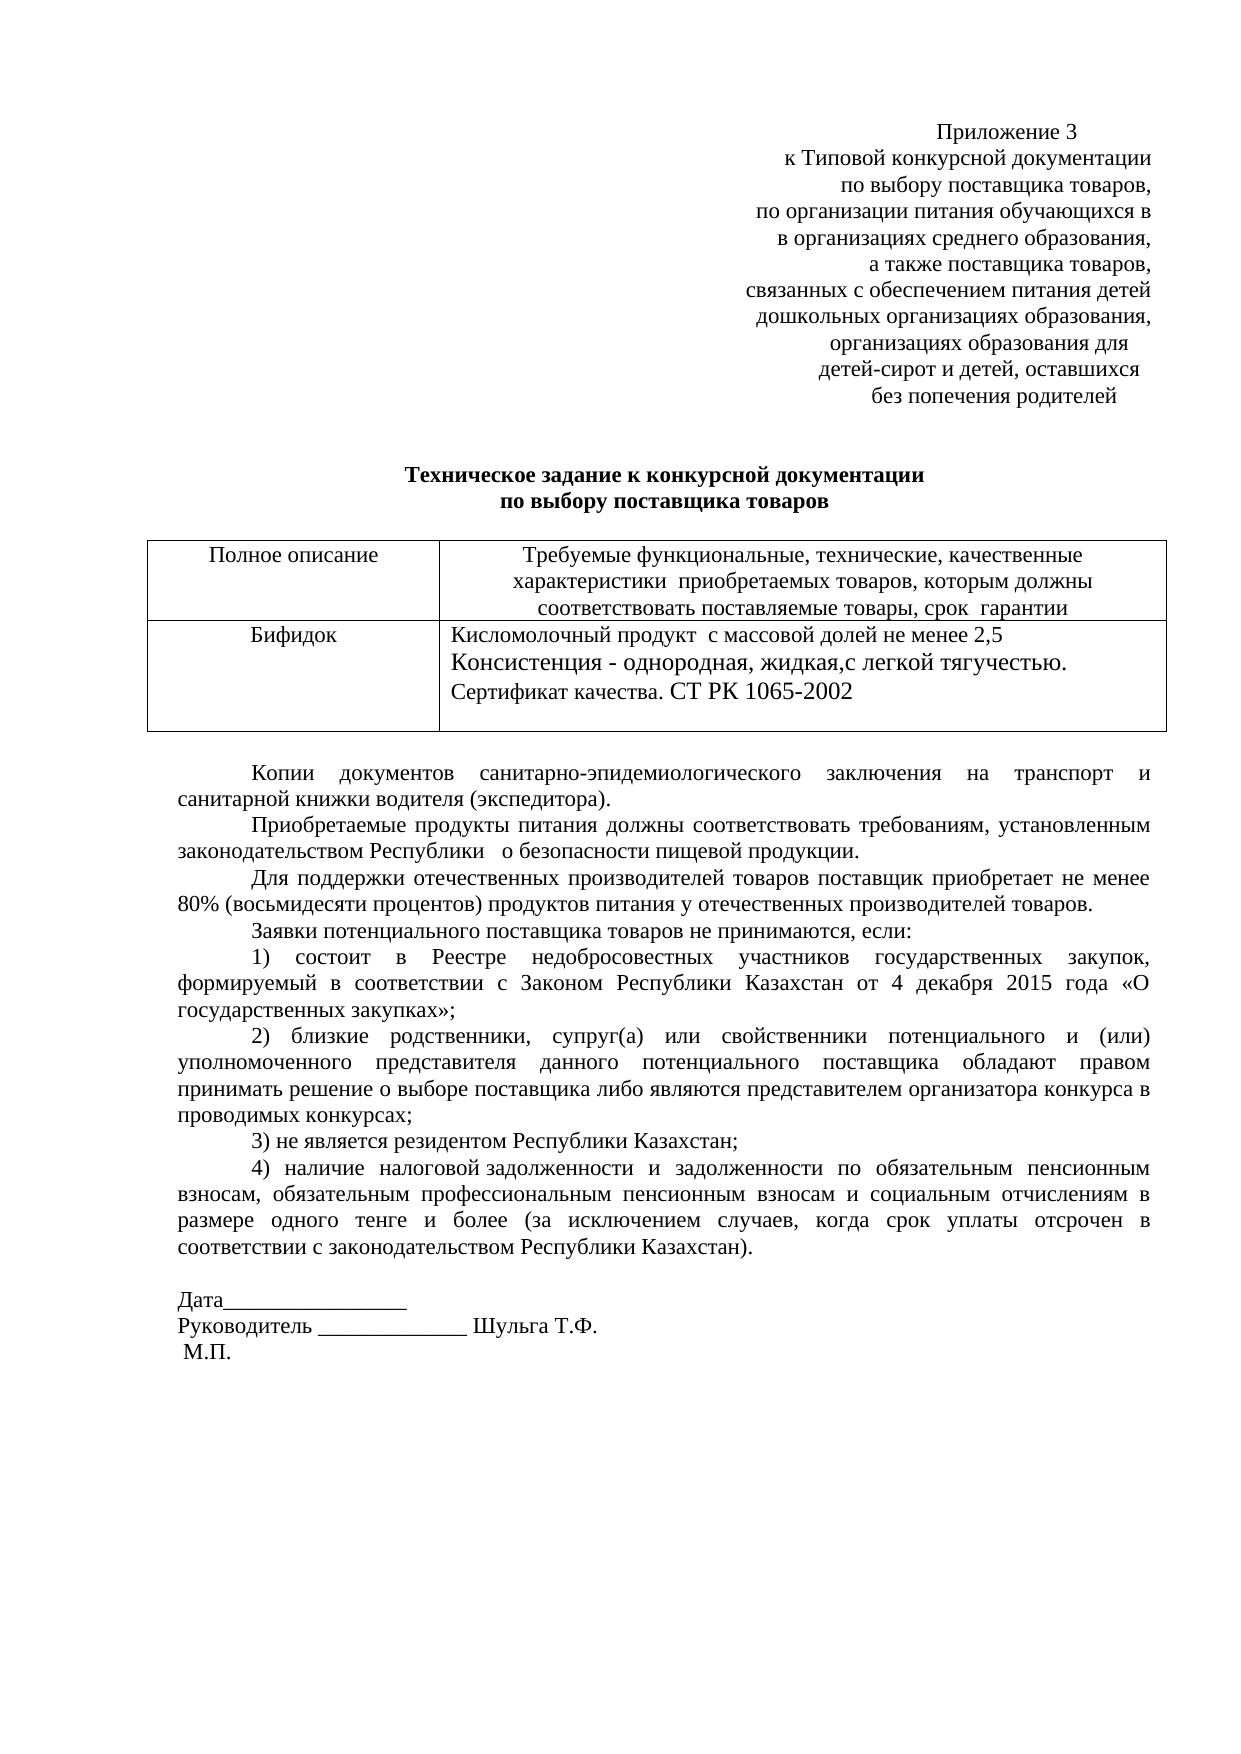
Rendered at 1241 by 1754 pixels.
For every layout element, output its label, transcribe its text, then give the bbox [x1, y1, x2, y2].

text Дата________________ [177, 1286, 1152, 1312]
text по организации питания обучающихся в [177, 197, 1152, 223]
text 3) не является резидентом Республики Казахстан; [177, 1127, 1152, 1154]
table_header Полное описание [148, 541, 439, 620]
text 2) близкие родственники, супруг(а) или свойственники потенциального и (или) уполномоченного представителя данного потенциального поставщика обладают правом принимать решение о выборе поставщика либо являются представителем организатора конкурса в проводимых конкурсах; [177, 1022, 1152, 1127]
text Приложение 3 к Типовой конкурсной документации по выбору поставщика товаров, [177, 118, 1152, 197]
text 1) состоит в Реестре недобросовестных участников государственных закупок, формируемый в соответствии с Законом Республики Казахстан от 4 декабря 2015 года «О государственных закупках»; [177, 943, 1152, 1022]
text Руководитель _____________ Шульга Т.Ф. [177, 1312, 1152, 1338]
text 4) наличие налоговой задолженности и задолженности по обязательным пенсионным взносам, обязательным профессиональным пенсионным взносам и социальным отчислениям в размере одного тенге и более (за исключением случаев, когда срок уплаты отсрочен в соответствии с законодательством Республики Казахстан). [177, 1154, 1152, 1259]
text Техническое задание к конкурсной документации [177, 461, 1152, 487]
text Приобретаемые продукты питания должны соответствовать требованиям, установленным законодательством Республики о безопасности пищевой продукции. [177, 811, 1152, 864]
text по выбору поставщика товаров [177, 487, 1152, 513]
text М.П. [177, 1338, 1152, 1365]
text дошкольных организациях образования, организациях образования для детей-сирот и детей, оставшихся без попечения родителей [177, 303, 1152, 408]
text Для поддержки отечественных производителей товаров поставщик приобретает не менее 80% (восьмидесяти процентов) продуктов питания у отечественных производителей товаров. [177, 864, 1152, 917]
text а также поставщика товаров, [177, 250, 1152, 276]
text Копии документов санитарно-эпидемиологического заключения на транспорт и санитарной книжки водителя (экспедитора). [177, 758, 1152, 811]
text в организациях среднего образования, [177, 223, 1152, 250]
text связанных с обеспечением питания детей [177, 276, 1152, 303]
table_cell Бифидок [148, 621, 439, 731]
text Заявки потенциального поставщика товаров не принимаются, если: [177, 917, 1152, 943]
table_header Требуемые функциональные, технические, качественные характеристики приобретаемых товаров, которым должны соответствовать поставляемые товары, срок гарантии [440, 541, 1166, 620]
table_cell Кисломолочный продукт с массовой долей не менее 2,5 Консистенция - однородная, жидкая,с легкой тягучестью. Сертификат качества. СТ РК 1065-2002 [440, 621, 1166, 731]
